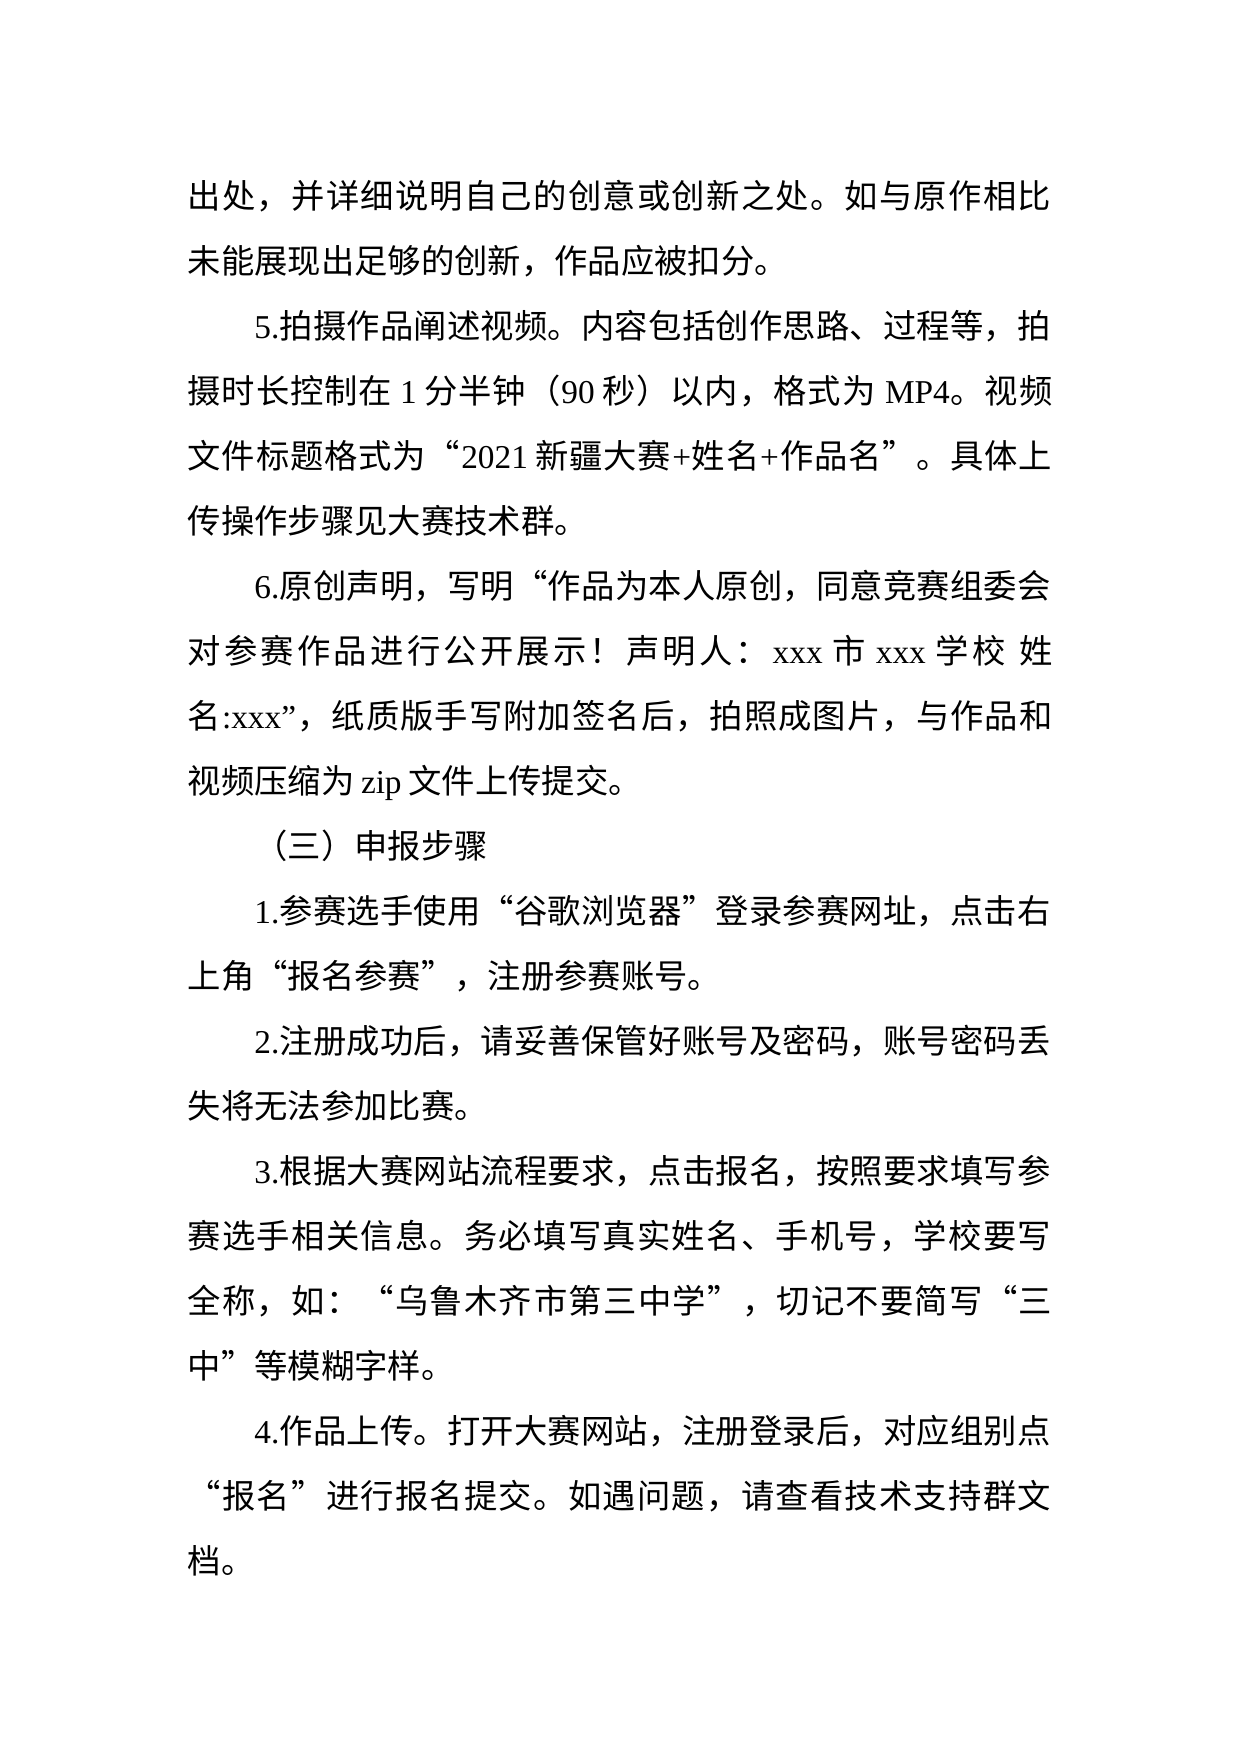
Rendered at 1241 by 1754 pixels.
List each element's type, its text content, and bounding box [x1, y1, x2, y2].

text 1.参赛选手使用“谷歌浏览器”登录参赛网址，点击右上角“报名参赛”，注册参赛账号。 [187, 877, 1053, 1007]
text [187, 162, 1053, 292]
text 5.拍摄作品阐述视频。内容包括创作思路、过程等，拍摄时长控制在1分半钟（90秒）以内，格式为 MP4。视频文件标题格式为“2021新疆大赛+姓名+作品名”。具体上传操作步骤见大赛技术群。 [187, 292, 1053, 552]
text 4.作品上传。打开大赛网站，注册登录后，对应组别点“报名”进行报名提交。如遇问题，请查看技术支持群文档。 [187, 1397, 1053, 1592]
text 6.原创声明，写明“作品为本人原创，同意竞赛组委会对参赛作品进行公开展示！声明人：xxx市xxx学校 姓名:xxx”，纸质版手写附加签名后，拍照成图片，与作品和视频压缩为zip文件上传提交。 [187, 552, 1053, 812]
text （三）申报步骤 [187, 812, 1053, 877]
text 2.注册成功后，请妥善保管好账号及密码，账号密码丢失将无法参加比赛。 [187, 1007, 1053, 1137]
text 3.根据大赛网站流程要求，点击报名，按照要求填写参赛选手相关信息。务必填写真实姓名、手机号，学校要写全称，如：“乌鲁木齐市第三中学”，切记不要简写“三中”等模糊字样。 [187, 1137, 1053, 1397]
